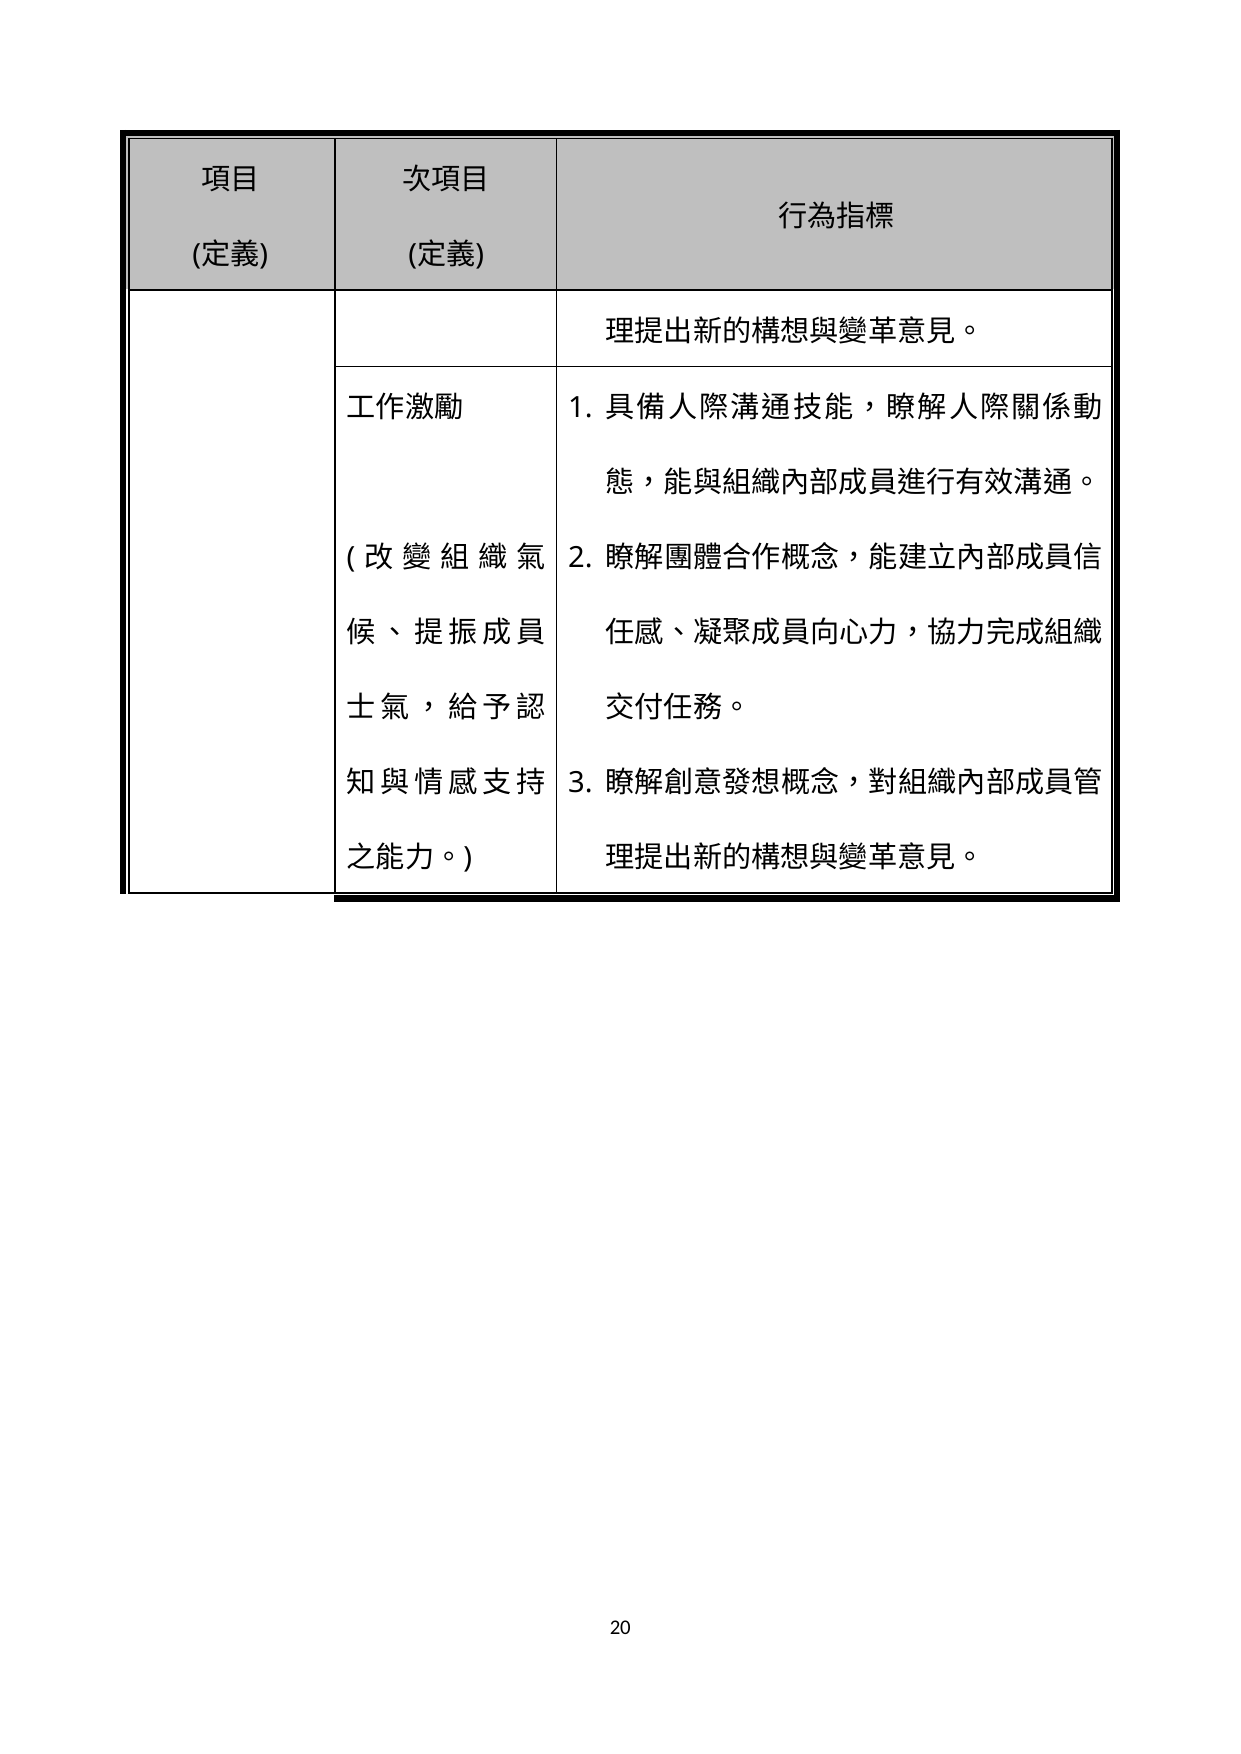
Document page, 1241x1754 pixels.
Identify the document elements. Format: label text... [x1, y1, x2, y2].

table_header 項目 (定義) [130, 139, 334, 289]
table_cell 具備人際溝通技能，瞭解人際關係動態，能與組織內部成員進行有效溝通。 瞭解團體合作概念，能建立內部成員信任感、凝聚成員向心力，協力完成組織交付任務。 瞭解創意發想概念，對組織內部成員管理提出新的構想與變革意見。 [557, 367, 1111, 892]
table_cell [336, 291, 556, 366]
table_cell 工作激勵 (改變組織氣候、提振成員士氣，給予認知與情感支持之能力。) [336, 367, 556, 892]
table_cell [557, 291, 1111, 366]
table_header 次項目 (定義) [336, 139, 556, 289]
table_header 行為指標 [557, 139, 1111, 289]
